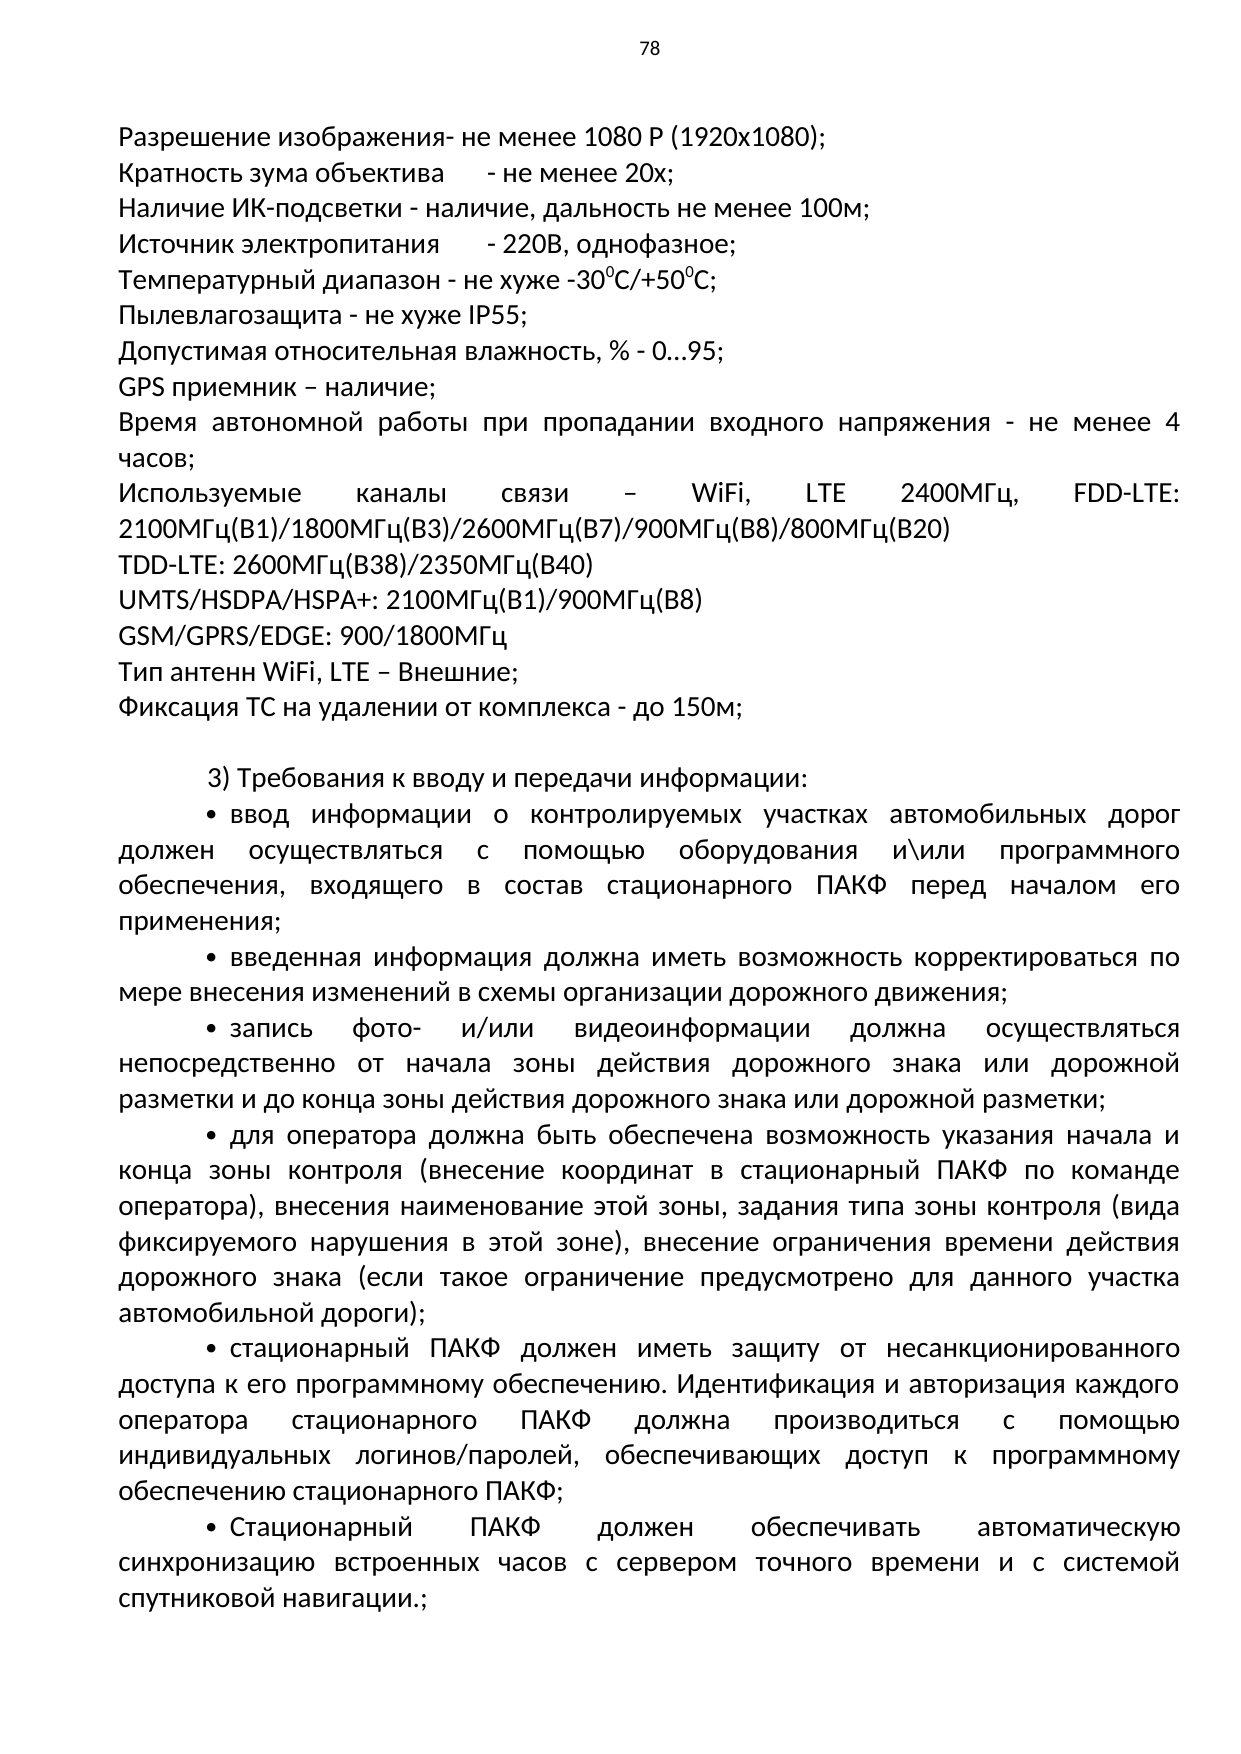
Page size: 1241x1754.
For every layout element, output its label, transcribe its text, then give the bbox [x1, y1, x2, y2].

text GPS приемник – наличие; [118, 368, 1181, 403]
list для оператора должна быть обеспечена возможность указания начала и конца зоны контроля (внесение координат в стационарный ПАКФ по команде оператора), внесения наименование этой зоны, задания типа зоны контроля (вида фиксируемого нарушения в этой зоне), внесение ограничения времени действия дорожного знака (если такое ограничение предусмотрено для данного участка автомобильной дороги); [118, 1116, 1181, 1329]
text Кратность зума объектива - не менее 20х; [118, 154, 1181, 189]
text UMTS/HSDPA/HSPA+: 2100МГц(B1)/900МГц(B8) [118, 581, 1181, 617]
text Наличие ИК-подсветки - наличие, дальность не менее 100м; [118, 189, 1181, 225]
text Допустимая относительная влажность, % - 0…95; [118, 332, 1181, 368]
list введенная информация должна иметь возможность корректироваться по мере внесения изменений в схемы организации дорожного движения; [118, 938, 1181, 1009]
list стационарный ПАКФ должен иметь защиту от несанкционированного доступа к его программному обеспечению. Идентификация и авторизация каждого оператора стационарного ПАКФ должна производиться с помощью индивидуальных логинов/паролей, обеспечивающих доступ к программному обеспечению стационарного ПАКФ; [118, 1329, 1181, 1508]
text Разрешение изображения- не менее 1080 P (1920x1080); [118, 118, 1181, 154]
text Источник электропитания - 220В, однофазное; [118, 225, 1181, 261]
text 3) Требования к вводу и передачи информации: [118, 759, 1181, 795]
list запись фото- и/или видеоинформации должна осуществляться непосредственно от начала зоны действия дорожного знака или дорожной разметки и до конца зоны действия дорожного знака или дорожной разметки; [118, 1009, 1181, 1116]
text Температурный диапазон - не хуже -300С/+500С; [118, 261, 1181, 296]
text Тип антенн WiFi, LTE – Внешние; [118, 653, 1181, 688]
list Стационарный ПАКФ должен обеспечивать автоматическую синхронизацию встроенных часов с сервером точного времени и с системой спутниковой навигации.; [118, 1508, 1181, 1614]
text Пылевлагозащита - не хуже IP55; [118, 296, 1181, 332]
text Используемые каналы связи – WiFi, LTE 2400МГц, FDD-LTE: 2100МГц(B1)/1800МГц(B3)/2600МГц(B7)/900МГц(B8)/800МГц(B20) [118, 474, 1181, 546]
text GSM/GPRS/EDGE: 900/1800МГц [118, 617, 1181, 653]
text Фиксация ТС на удалении от комплекса - до 150м; [118, 688, 1181, 724]
list ввод информации о контролируемых участках автомобильных дорог должен осуществляться с помощью оборудования и\или программного обеспечения, входящего в состав стационарного ПАКФ перед началом его применения; [118, 795, 1181, 938]
text TDD-LTE: 2600МГц(B38)/2350МГц(B40) [118, 546, 1181, 581]
text Время автономной работы при пропадании входного напряжения - не менее 4 часов; [118, 403, 1181, 474]
